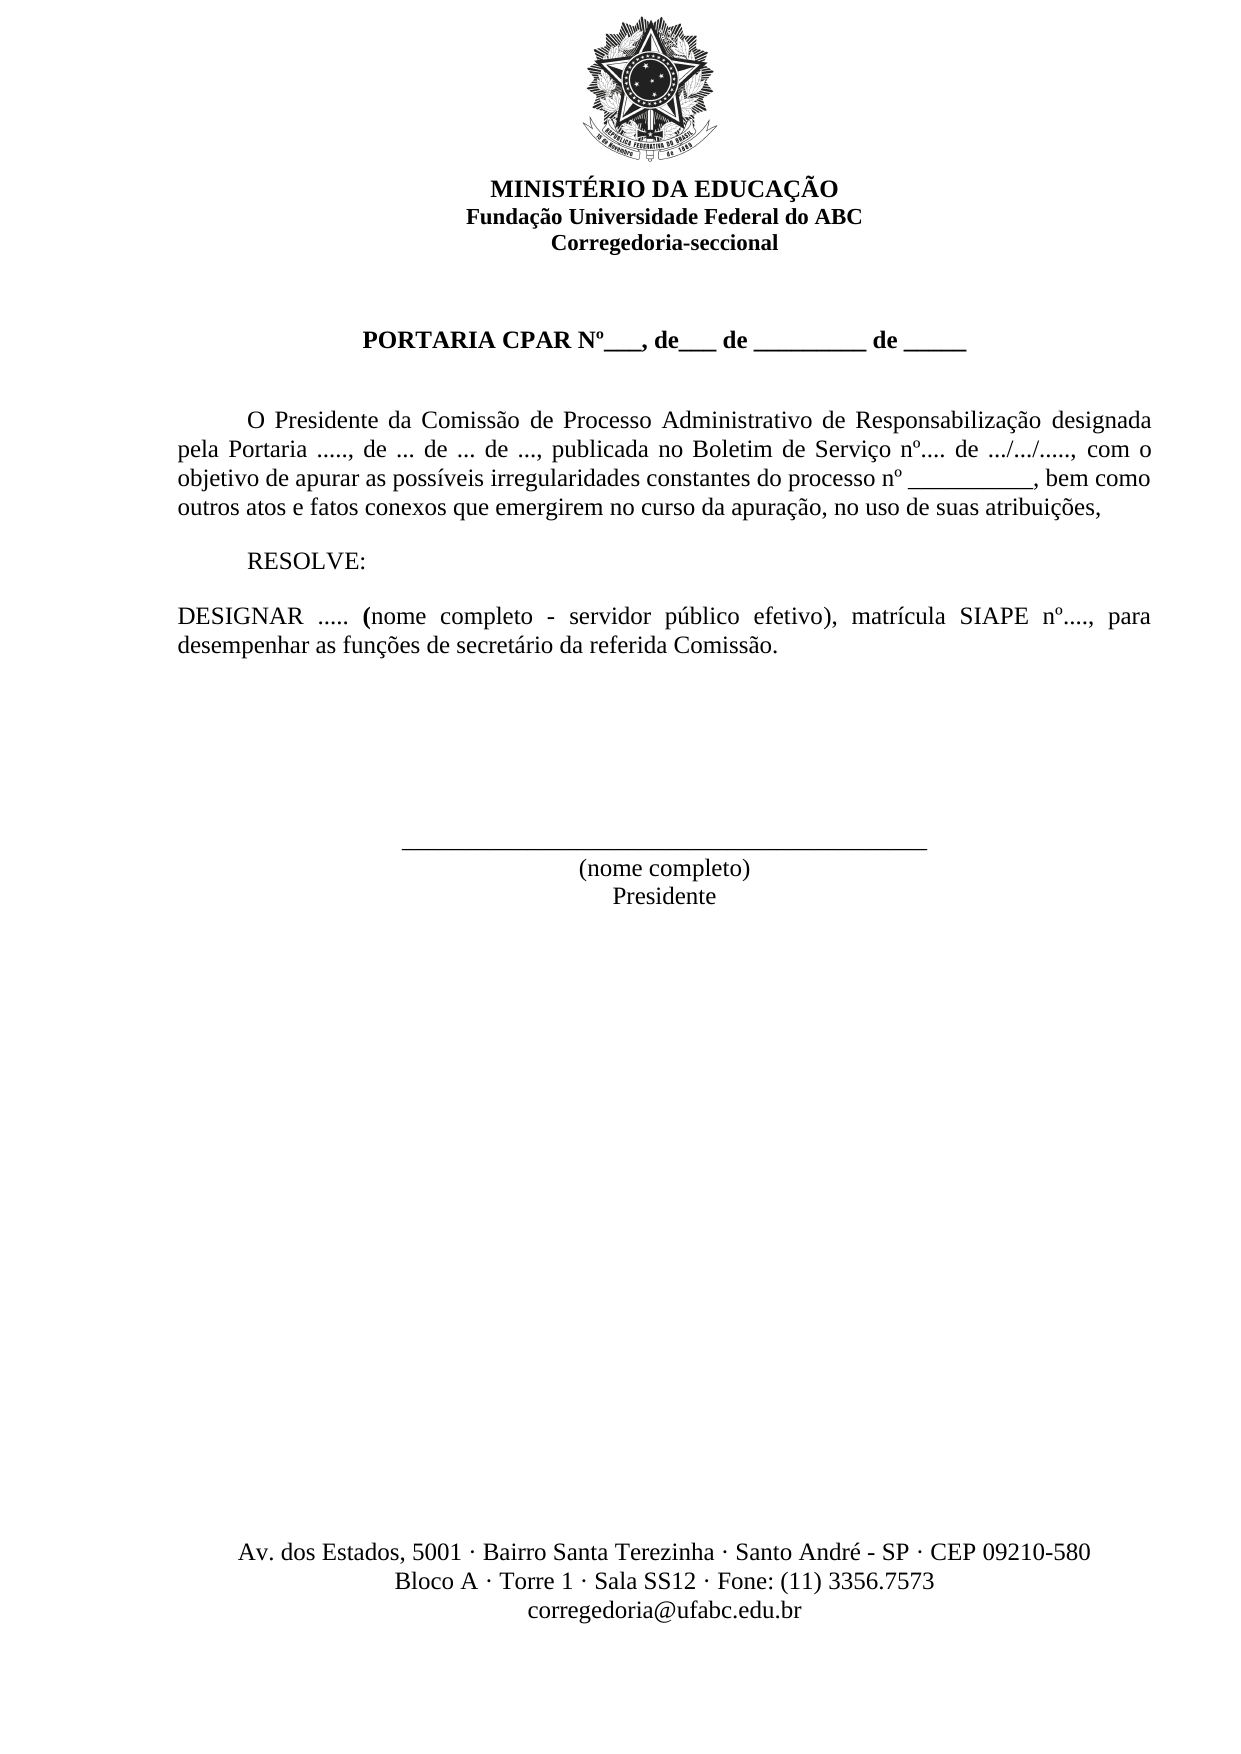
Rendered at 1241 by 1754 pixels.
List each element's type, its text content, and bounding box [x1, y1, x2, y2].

text Presidente [177, 881, 1152, 910]
text DESIGNAR ..... (nome completo - servidor público efetivo), matrícula SIAPE nº...., para desempenhar as funções de secretário da referida Comissão. [177, 601, 1152, 658]
text PORTARIA CPAR Nº___, de___ de _________ de _____ [177, 326, 1152, 354]
text O Presidente da Comissão de Processo Administrativo de Responsabilização designada pela Portaria ....., de ... de ... de ..., publicada no Boletim de Serviço nº.... de .../.../....., com o objetivo de apurar as possíveis irregularidades constantes do processo nº __________, bem como outros atos e fatos conexos que emergirem no curso da apuração, no uso de suas atribuições, [177, 406, 1152, 521]
text (nome completo) [177, 853, 1152, 881]
text RESOLVE: [177, 546, 1152, 575]
text __________________________________________ [177, 824, 1152, 853]
picture [582, 16, 718, 162]
